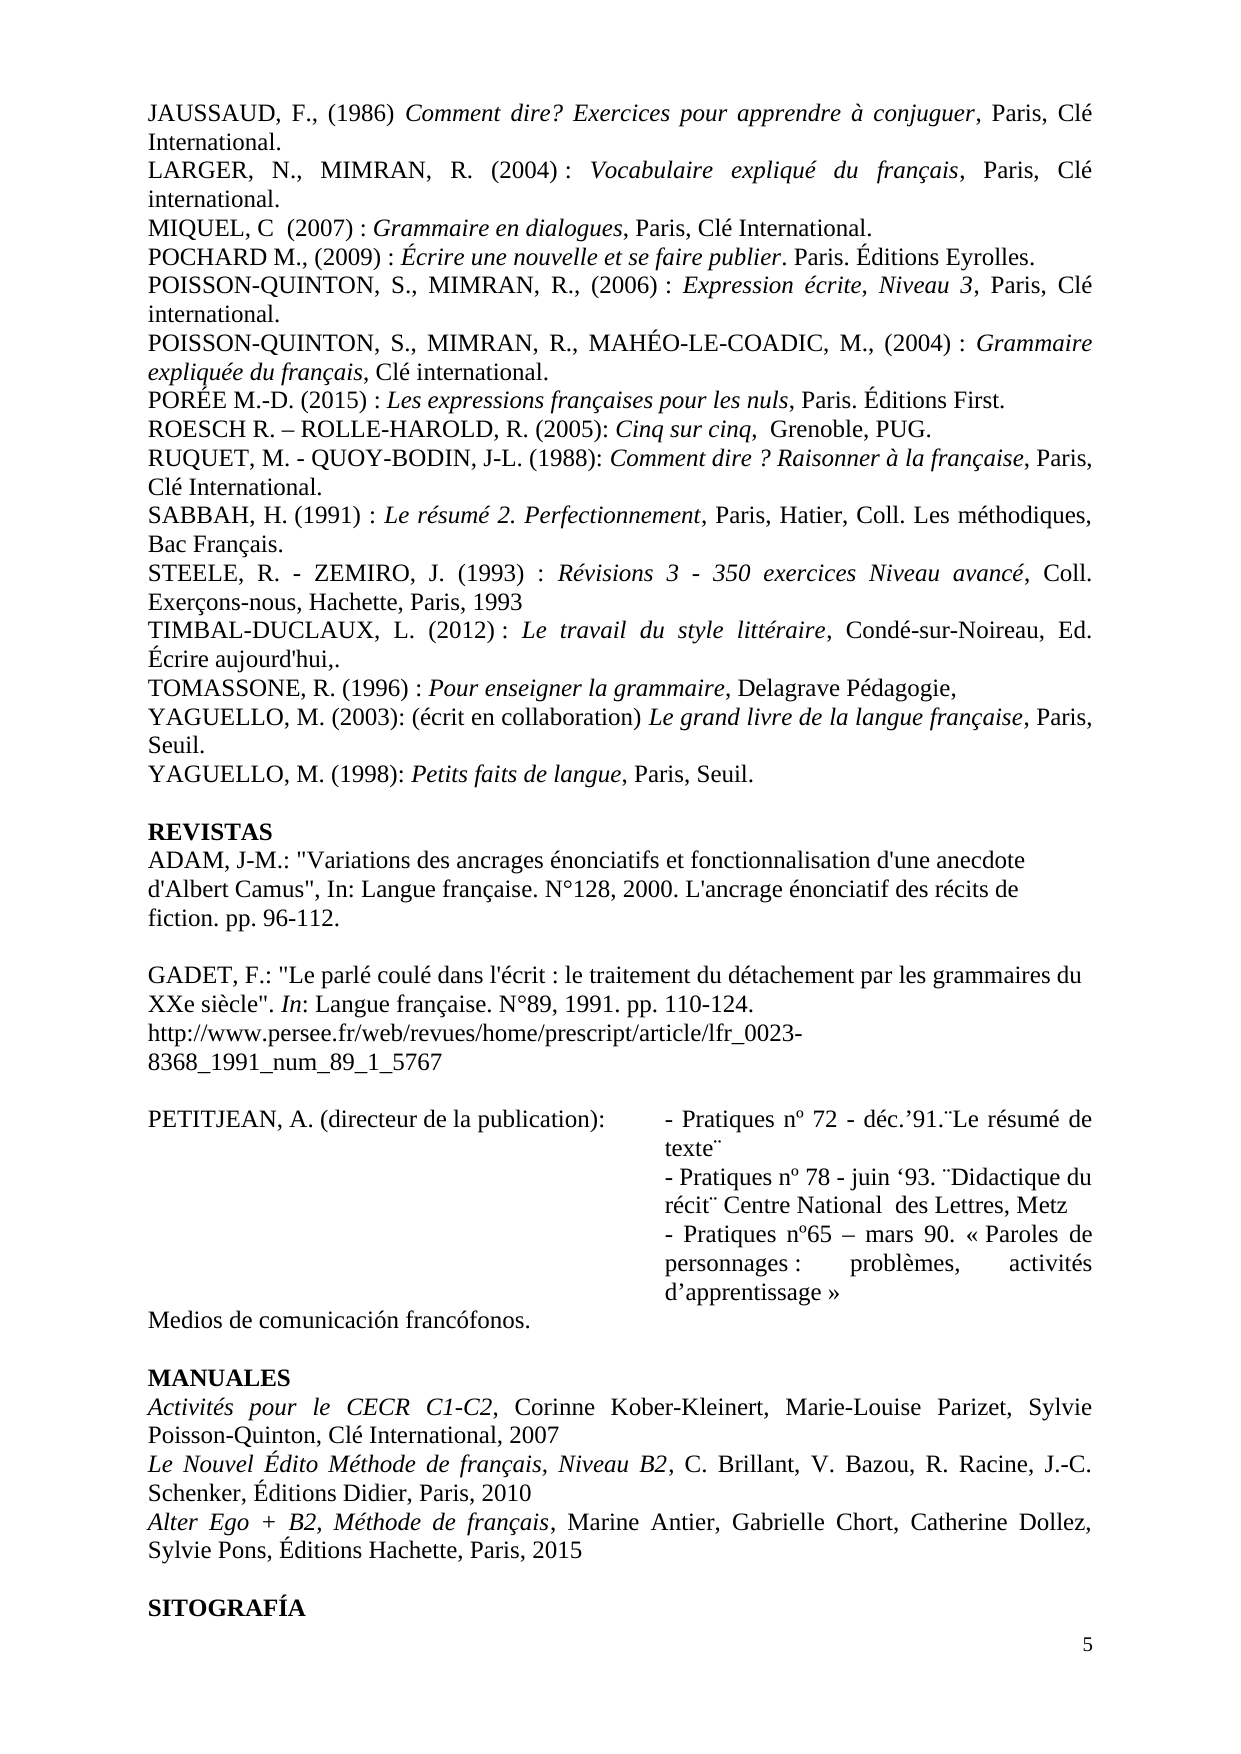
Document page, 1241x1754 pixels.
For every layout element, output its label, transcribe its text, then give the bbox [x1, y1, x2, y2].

text YAGUELLO, M. (1998): Petits faits de langue, Paris, Seuil. [148, 759, 1092, 788]
text POISSON-QUINTON, S., MIMRAN, R., MAHÉO-LE-COADIC, M., (2004) : Grammaire expliquée du français, Clé international. [148, 328, 1092, 385]
text Le Nouvel Édito Méthode de français, Niveau B2, C. Brillant, V. Bazou, R. Racine, J.-C. Schenker, Éditions Didier, Paris, 2010 [148, 1449, 1092, 1507]
text ADAM, J-M.: "Variations des ancrages énonciatifs et fonctionnalisation d'une anecdote d'Albert Camus", In: Langue française. N°128, 2000. L'ancrage énonciatif des récits de fiction. pp. 96-112. [148, 845, 1092, 932]
text Activités pour le CECR C1-C2, Corinne Kober-Kleinert, Marie-Louise Parizet, Sylvie Poisson-Quinton, Clé International, 2007 [148, 1392, 1092, 1449]
text YAGUELLO, M. (2003): (écrit en collaboration) Le grand livre de la langue française, Paris, Seuil. [148, 702, 1092, 759]
text LARGER, N., MIMRAN, R. (2004) : Vocabulaire expliqué du français, Paris, Clé international. [148, 155, 1092, 213]
text GADET, F.: "Le parlé coulé dans l'écrit : le traitement du détachement par les grammaires du XXe siècle". In: Langue française. N°89, 1991. pp. 110-124. http://www.persee.fr/web/revues/home/prescript/article/lfr_0023-8368_1991_num_89_1_5767 [148, 960, 1092, 1075]
text PETITJEAN, A. (directeur de la publication): - Pratiques nº 72 - déc.’91.¨Le résumé de texte¨ [148, 1104, 1092, 1162]
text - Pratiques nº 78 - juin ‘93. ¨Didactique du récit¨ Centre National des Lettres, Metz [664, 1162, 1092, 1219]
text POCHARD M., (2009) : Écrire une nouvelle et se faire publier. Paris. Éditions Eyrolles. [148, 242, 1092, 270]
text JAUSSAUD, F., (1986) Comment dire? Exercices pour apprendre à conjuguer, Paris, Clé International. [148, 98, 1092, 155]
text POISSON-QUINTON, S., MIMRAN, R., (2006) : Expression écrite, Niveau 3, Paris, Clé international. [148, 270, 1092, 328]
text REVISTAS [148, 817, 1092, 845]
text - Pratiques nº65 – mars 90. « Paroles de personnages : problèmes, activités d’apprentissage » [664, 1219, 1092, 1305]
text PORÉE M.-D. (2015) : Les expressions françaises pour les nuls, Paris. Éditions First. [148, 385, 1092, 414]
text ROESCH R. – ROLLE-HAROLD, R. (2005): Cinq sur cinq, Grenoble, PUG. [148, 414, 1092, 443]
text Medios de comunicación francófonos. [148, 1305, 1092, 1334]
text MIQUEL, C (2007) : Grammaire en dialogues, Paris, Clé International. [148, 213, 1092, 242]
text TOMASSONE, R. (1996) : Pour enseigner la grammaire, Delagrave Pédagogie, [148, 673, 1092, 702]
text MANUALES [148, 1363, 1092, 1392]
text SABBAH, H. (1991) : Le résumé 2. Perfectionnement, Paris, Hatier, Coll. Les méthodiques, Bac Français. [148, 500, 1092, 558]
text Alter Ego + B2, Méthode de français, Marine Antier, Gabrielle Chort, Catherine Dollez, Sylvie Pons, Éditions Hachette, Paris, 2015 [148, 1507, 1092, 1564]
text TIMBAL-DUCLAUX, L. (2012) : Le travail du style littéraire, Condé-sur-Noireau, Ed. Écrire aujourd'hui,. [148, 615, 1092, 673]
text SITOGRAFÍA [148, 1593, 1092, 1622]
text STEELE, R. - ZEMIRO, J. (1993) : Révisions 3 - 350 exercices Niveau avancé, Coll. Exerçons-nous, Hachette, Paris, 1993 [148, 558, 1092, 615]
text RUQUET, M. - QUOY-BODIN, J-L. (1988): Comment dire ? Raisonner à la française, Paris, Clé International. [148, 443, 1092, 500]
